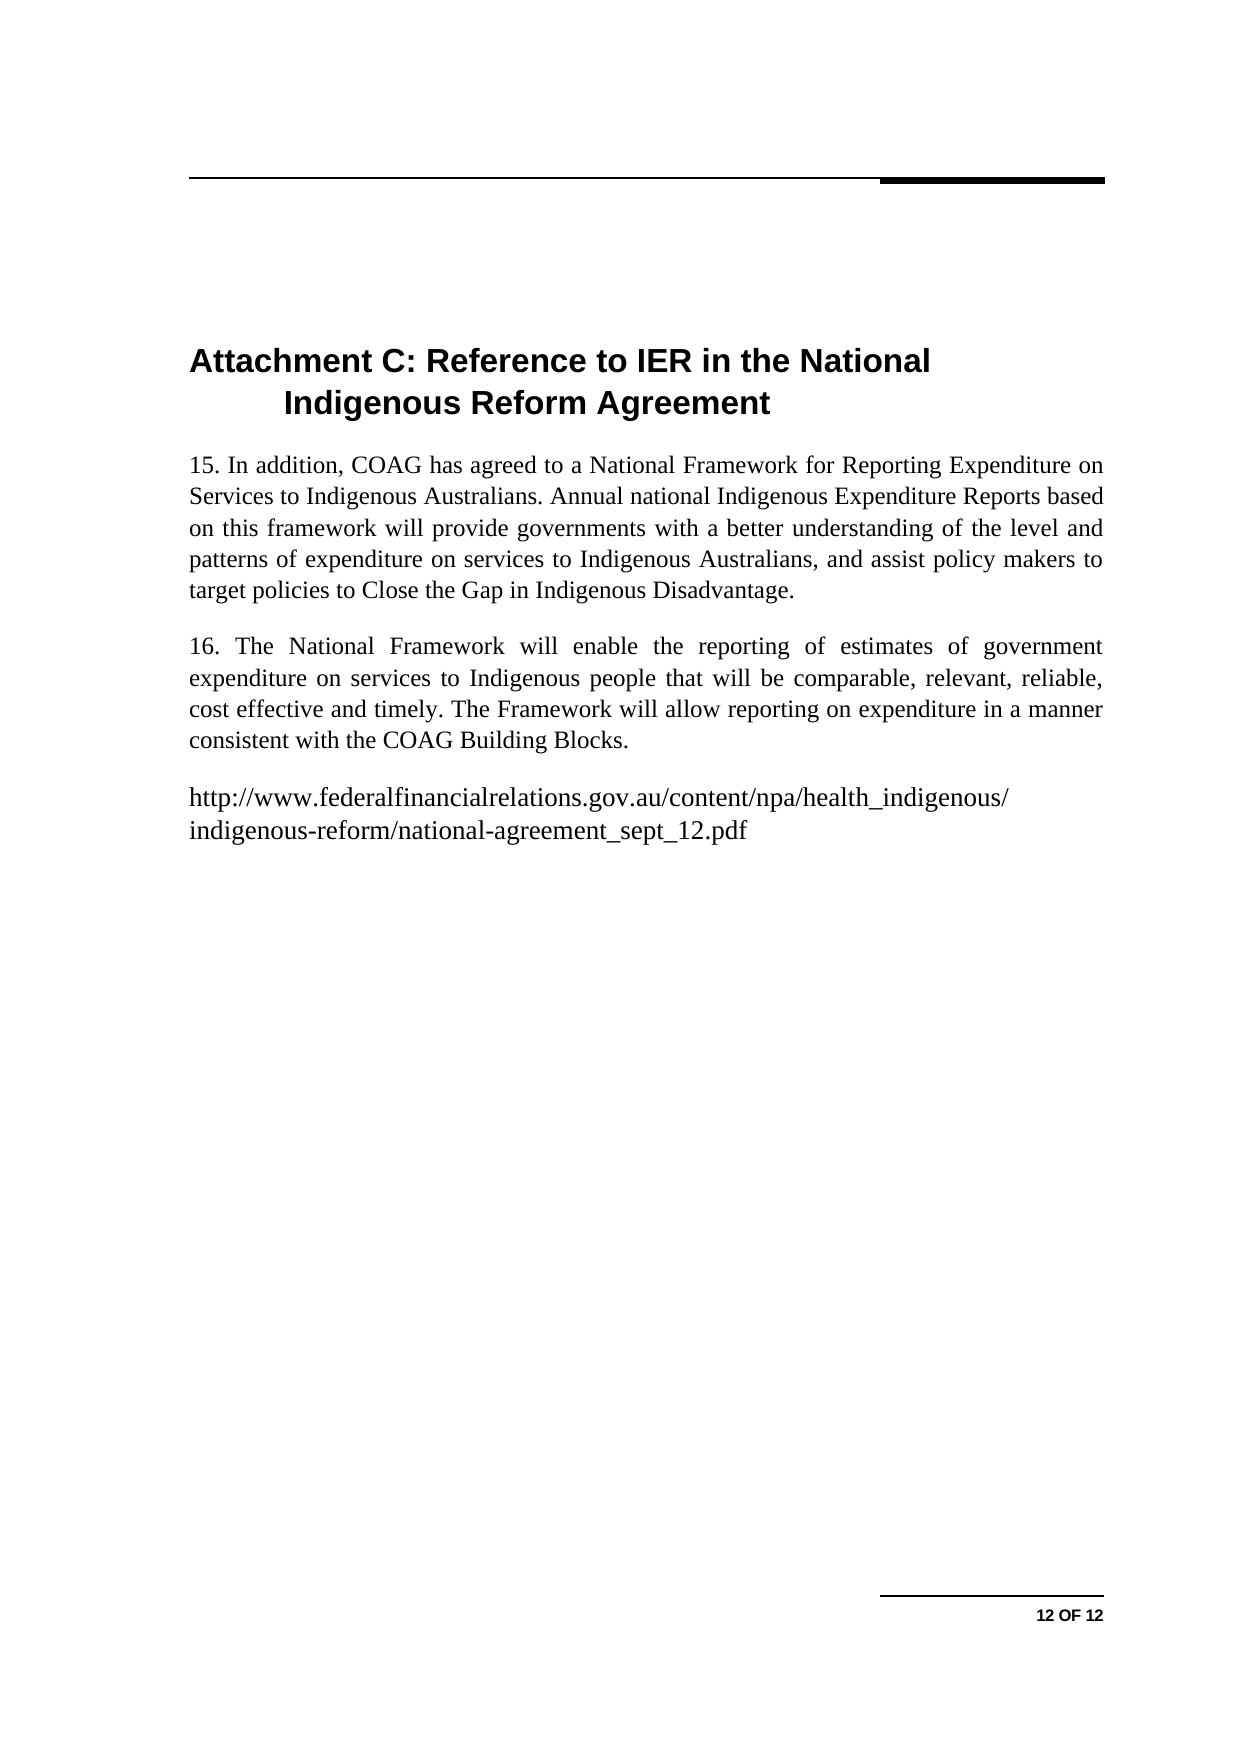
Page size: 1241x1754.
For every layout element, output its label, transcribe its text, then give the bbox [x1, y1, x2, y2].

subtitle Attachment C: Reference to IER in the National Indigenous Reform Agreement [189, 339, 1104, 423]
text http://www.federalfinancialrelations.gov.au/content/npa/health_indigenous/indigenous-reform/national-agreement_sept_12.pdf [189, 779, 1104, 846]
text 15. In addition, COAG has agreed to a National Framework for Reporting Expenditure on Services to Indigenous Australians. Annual national Indigenous Expenditure Reports based on this framework will provide governments with a better understanding of the level and patterns of expenditure on services to Indigenous Australians, and assist policy makers to target policies to Close the Gap in Indigenous Disadvantage. [189, 448, 1104, 604]
text 16. The National Framework will enable the reporting of estimates of government expenditure on services to Indigenous people that will be comparable, relevant, reliable, cost effective and timely. The Framework will allow reporting on expenditure in a manner consistent with the COAG Building Blocks. [189, 629, 1104, 754]
